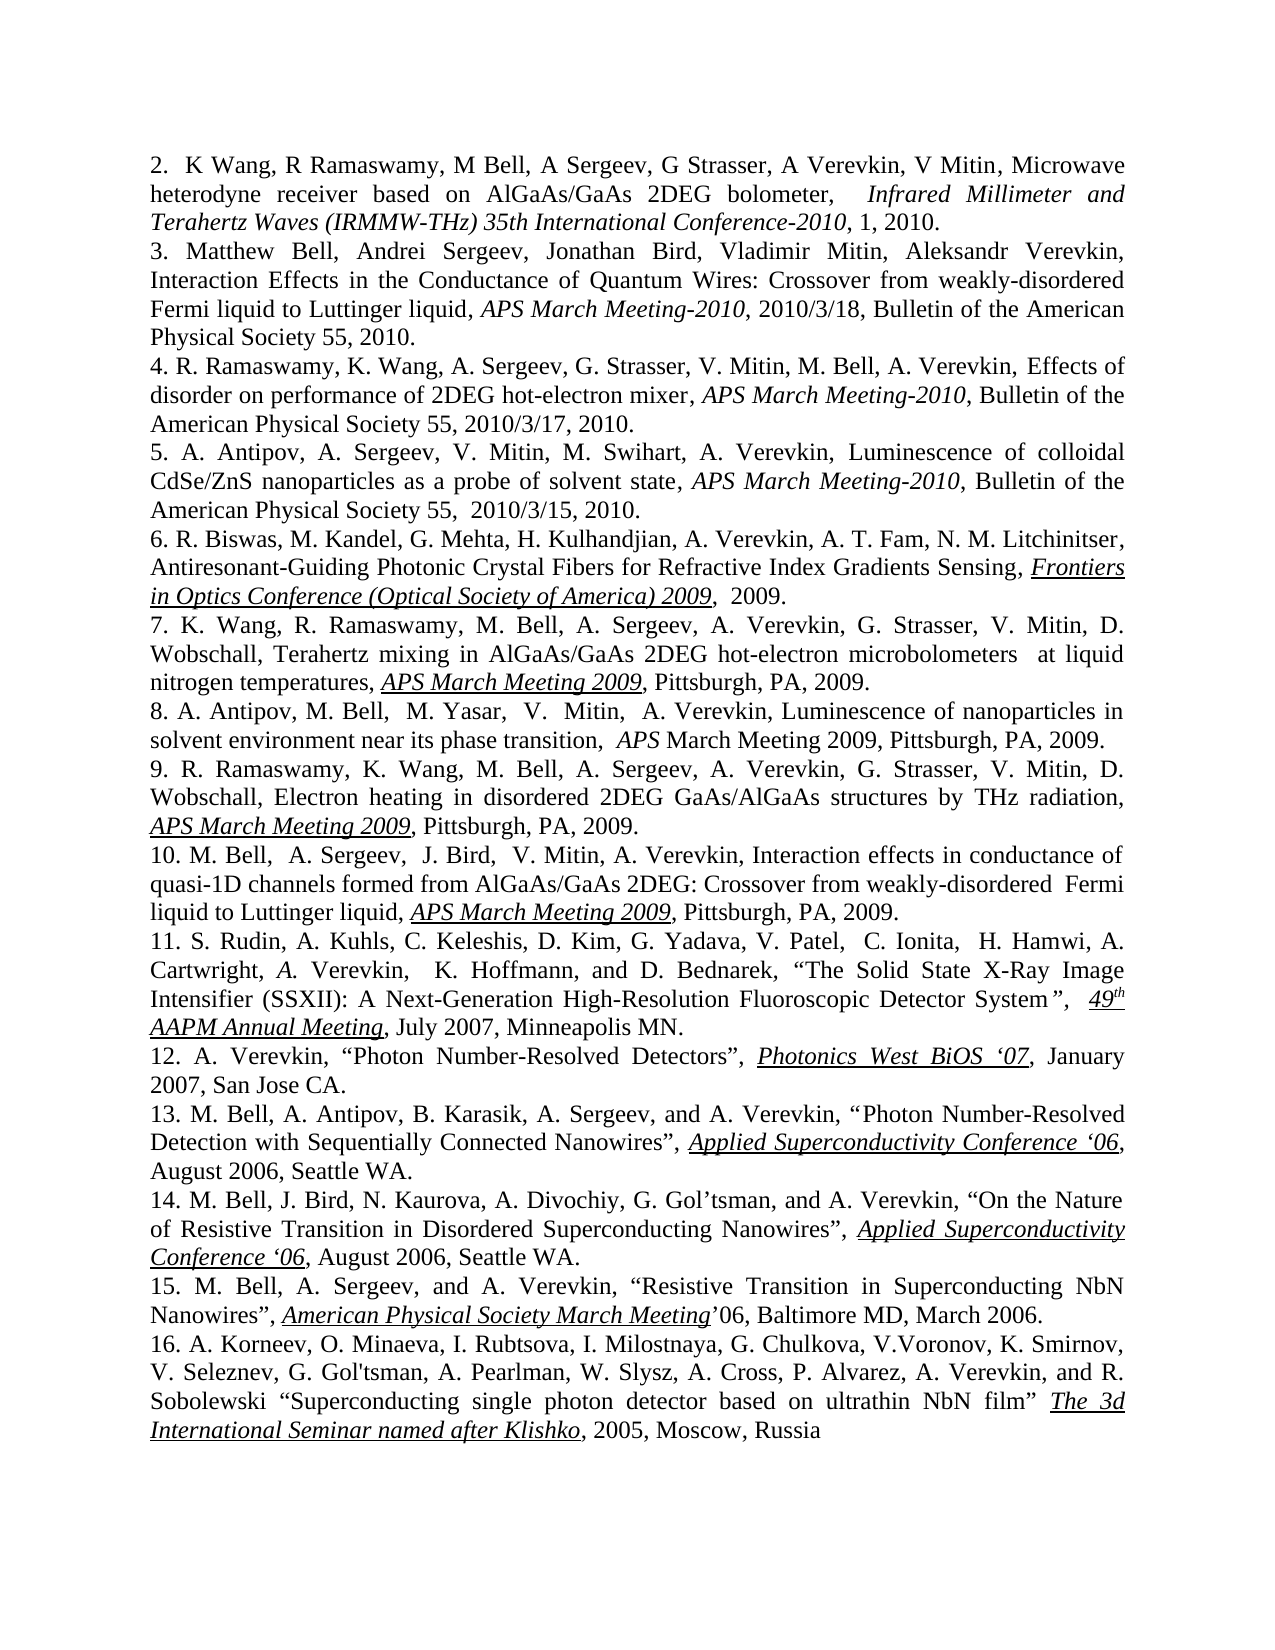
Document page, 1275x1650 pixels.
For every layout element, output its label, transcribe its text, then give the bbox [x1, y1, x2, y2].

text 12. A. Verevkin, “Photon Number-Resolved Detectors”, Photonics West BiOS ‘07, January 2007, San Jose CA. [150, 1041, 1125, 1099]
text 3. Matthew Bell, Andrei Sergeev, Jonathan Bird, Vladimir Mitin, Aleksandr Verevkin, Interaction Effects in the Conductance of Quantum Wires: Crossover from weakly-disordered Fermi liquid to Luttinger liquid, APS March Meeting-2010, 2010/3/18, Bulletin of the American Physical Society 55, 2010. [150, 236, 1125, 351]
text 15. M. Bell, A. Sergeev, and A. Verevkin, “Resistive Transition in Superconducting NbN Nanowires”, American Physical Society March Meeting’06, Baltimore MD, March 2006. [150, 1271, 1125, 1329]
text 7. K. Wang, R. Ramaswamy, M. Bell, A. Sergeev, A. Verevkin, G. Strasser, V. Mitin, D. Wobschall, Terahertz mixing in AlGaAs/GaAs 2DEG hot-electron microbolometers at liquid nitrogen temperatures, APS March Meeting 2009, Pittsburgh, PA, 2009. [150, 610, 1125, 696]
text 10. M. Bell, A. Sergeev, J. Bird, V. Mitin, A. Verevkin, Interaction effects in conductance of quasi-1D channels formed from AlGaAs/GaAs 2DEG: Crossover from weakly-disordered Fermi liquid to Luttinger liquid, APS March Meeting 2009, Pittsburgh, PA, 2009. [150, 840, 1125, 926]
text 6. R. Biswas, M. Kandel, G. Mehta, H. Kulhandjian, A. Verevkin, A. T. Fam, N. M. Litchinitser, Antiresonant-Guiding Photonic Crystal Fibers for Refractive Index Gradients Sensing, Frontiers in Optics Conference (Optical Society of America) 2009, 2009. [150, 524, 1125, 610]
text 8. A. Antipov, M. Bell, M. Yasar, V. Mitin, A. Verevkin, Luminescence of nanoparticles in solvent environment near its phase transition, APS March Meeting 2009, Pittsburgh, PA, 2009. [150, 696, 1125, 754]
text 5. A. Antipov, A. Sergeev, V. Mitin, M. Swihart, A. Verevkin, Luminescence of colloidal CdSe/ZnS nanoparticles as a probe of solvent state, APS March Meeting-2010, Bulletin of the American Physical Society 55, 2010/3/15, 2010. [150, 437, 1125, 524]
text 14. M. Bell, J. Bird, N. Kaurova, A. Divochiy, G. Gol’tsman, and A. Verevkin, “On the Nature of Resistive Transition in Disordered Superconducting Nanowires”, Applied Superconductivity Conference ‘06, August 2006, Seattle WA. [150, 1185, 1125, 1271]
text 11. S. Rudin, A. Kuhls, C. Keleshis, D. Kim, G. Yadava, V. Patel, C. Ionita, H. Hamwi, A. Cartwright, A. Verevkin, K. Hoffmann, and D. Bednarek, “The Solid State X-Ray Image Intensifier (SSXII): A Next-Generation High-Resolution Fluoroscopic Detector System”, 49th AAPM Annual Meeting, July 2007, Minneapolis MN. [150, 926, 1125, 1041]
text 13. M. Bell, A. Antipov, B. Karasik, A. Sergeev, and A. Verevkin, “Photon Number-Resolved Detection with Sequentially Connected Nanowires”, Applied Superconductivity Conference ‘06, August 2006, Seattle WA. [150, 1099, 1125, 1185]
text 4. R. Ramaswamy, K. Wang, A. Sergeev, G. Strasser, V. Mitin, M. Bell, A. Verevkin, Effects of disorder on performance of 2DEG hot-electron mixer, APS March Meeting-2010, Bulletin of the American Physical Society 55, 2010/3/17, 2010. [150, 351, 1125, 437]
text 9. R. Ramaswamy, K. Wang, M. Bell, A. Sergeev, A. Verevkin, G. Strasser, V. Mitin, D. Wobschall, Electron heating in disordered 2DEG GaAs/AlGaAs structures by THz radiation, APS March Meeting 2009, Pittsburgh, PA, 2009. [150, 754, 1125, 840]
text 16. A. Korneev, O. Minaeva, I. Rubtsova, I. Milostnaya, G. Chulkova, V.Voronov, K. Smirnov, V. Seleznev, G. Gol'tsman, A. Pearlman, W. Slysz, A. Cross, P. Alvarez, A. Verevkin, and R. Sobolewski “Superconducting single photon detector based on ultrathin NbN film” The 3d International Seminar named after Klishko, 2005, Moscow, Russia [150, 1329, 1125, 1444]
text 2. K Wang, R Ramaswamy, M Bell, A Sergeev, G Strasser, A Verevkin, V Mitin, Microwave heterodyne receiver based on AlGaAs/GaAs 2DEG bolometer, Infrared Millimeter and Terahertz Waves (IRMMW-THz) 35th International Conference-2010, 1, 2010. [150, 150, 1125, 236]
